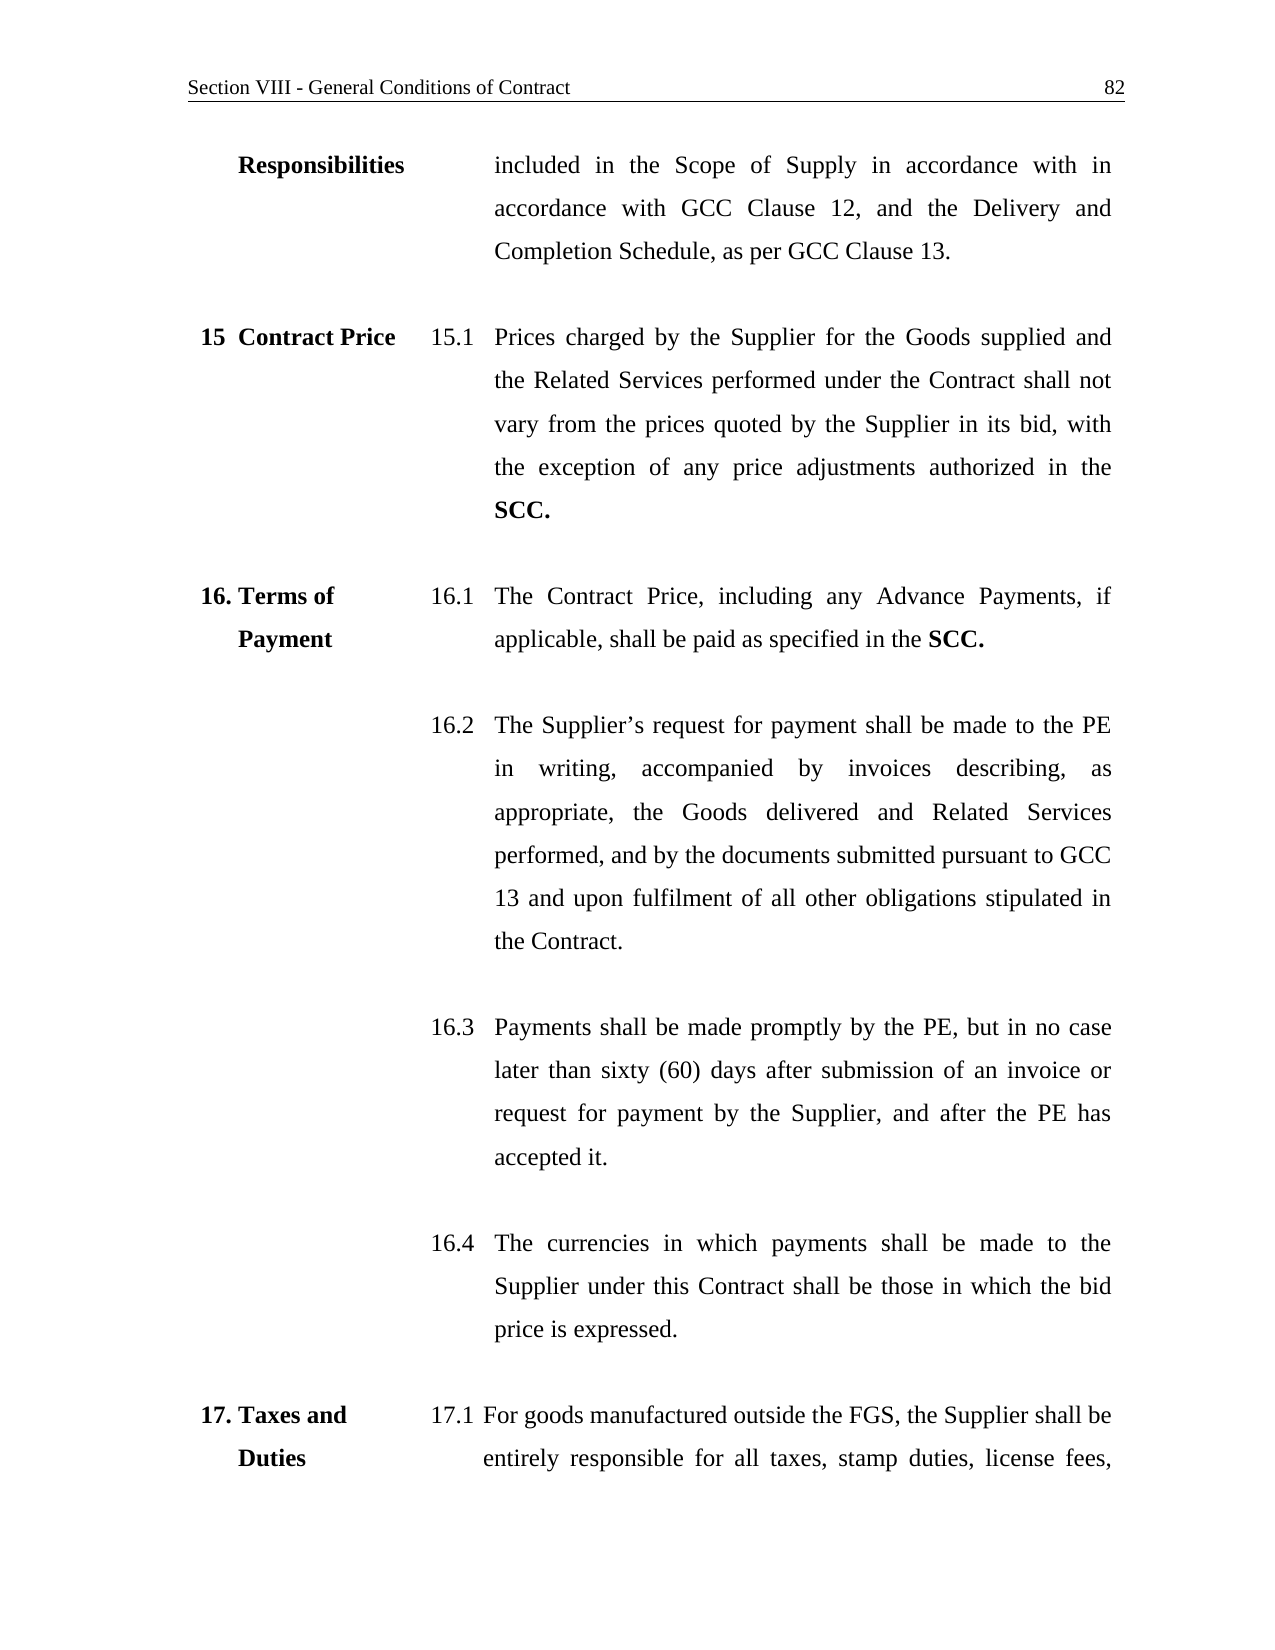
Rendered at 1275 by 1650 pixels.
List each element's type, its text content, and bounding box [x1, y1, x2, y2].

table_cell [419, 1400, 1123, 1486]
table_cell 15 Contract Price [189, 323, 419, 581]
table_cell 16.1 The Contract Price, including any Advance Payments, if applicable, shall be paid as specified in the SCC. 16.2 The Supplier’s request for payment shall be made to the PE in writing, accompanied by invoices describing, as appropriate, the Goods delivered and Related Services performed, and by the documents submitted pursuant to GCC 13 and upon fulfilment of all other obligations stipulated in the Contract. 16.3 Payments shall be made promptly by the PE, but in no case later than sixty (60) days after submission of an invoice or request for payment by the Supplier, and after the PE has accepted it. 16.4 The currencies in which payments shall be made to the Supplier under this Contract shall be those in which the bid price is expressed. [419, 581, 1123, 1400]
table_cell 16. Terms of Payment [189, 581, 419, 1400]
table_cell 15.1 Prices charged by the Supplier for the Goods supplied and the Related Services performed under the Contract shall not vary from the prices quoted by the Supplier in its bid, with the exception of any price adjustments authorized in the SCC. [419, 323, 1123, 581]
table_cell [189, 1400, 419, 1486]
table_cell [189, 150, 419, 322]
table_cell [419, 150, 1123, 322]
